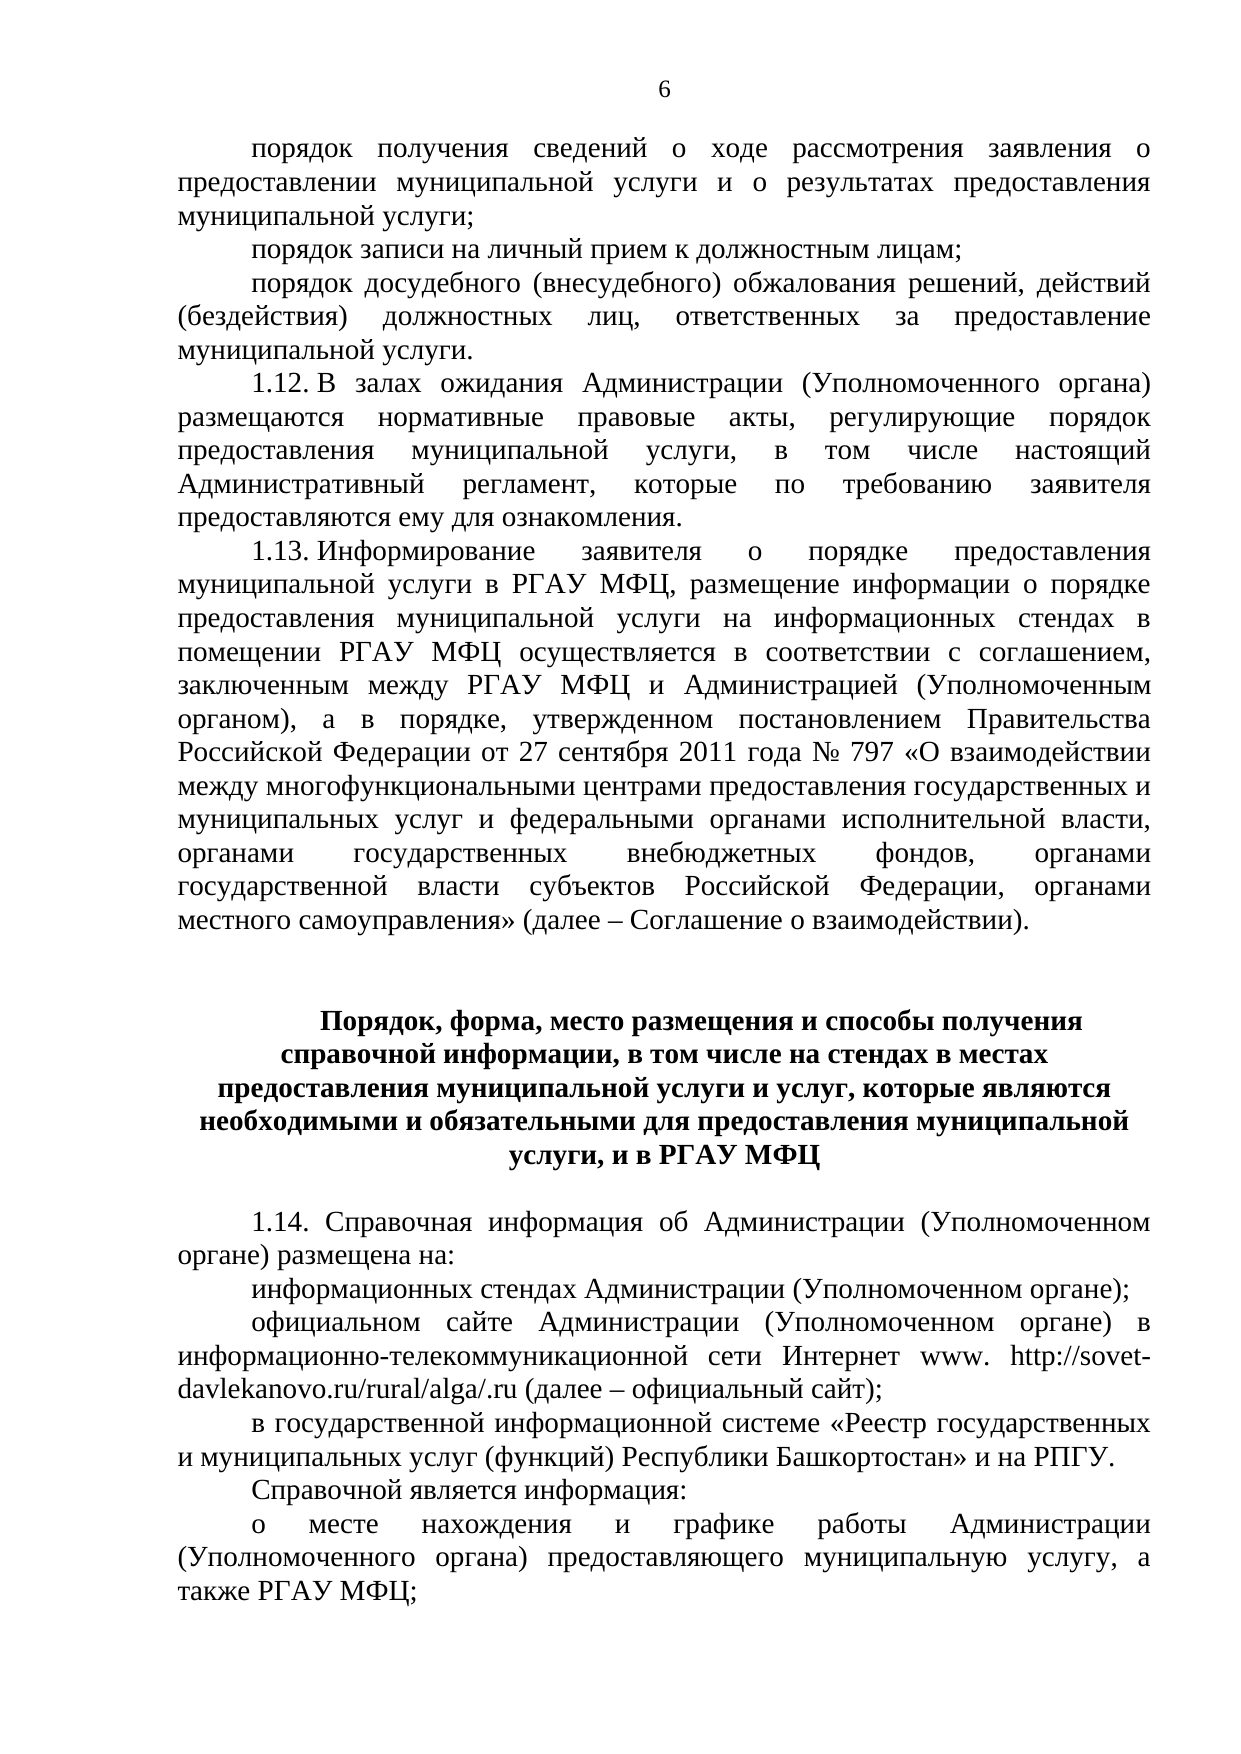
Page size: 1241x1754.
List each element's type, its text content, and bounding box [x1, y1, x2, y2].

text Справочной является информация: [177, 1472, 1152, 1506]
text 1.14. Справочная информация об Администрации (Уполномоченном органе) размещена на: [177, 1204, 1152, 1271]
list порядок получения сведений о ходе рассмотрения заявления о предоставлении муниципальной услуги и о результатах предоставления муниципальной услуги; [177, 131, 1152, 231]
text о месте нахождения и графике работы Администрации (Уполномоченного органа) предоставляющего муниципальную услугу, а также РГАУ МФЦ; [177, 1506, 1152, 1606]
text официальном сайте Администрации (Уполномоченном органе) в информационно-телекоммуникационной сети Интернет www. http://sovet-davlekanovo.ru/rural/alga/.ru (далее – официальный сайт); [177, 1304, 1152, 1405]
text 1.12. В залах ожидания Администрации (Уполномоченного органа) размещаются нормативные правовые акты, регулирующие порядок предоставления муниципальной услуги, в том числе настоящий Административный регламент, которые по требованию заявителя предоставляются ему для ознакомления. [177, 365, 1152, 533]
text в государственной информационной системе «Реестр государственных и муниципальных услуг (функций) Республики Башкортостан» и на РПГУ. [177, 1405, 1152, 1472]
list порядок досудебного (внесудебного) обжалования решений, действий (бездействия) должностных лиц, ответственных за предоставление муниципальной услуги. [177, 265, 1152, 365]
list порядок записи на личный прием к должностным лицам; [177, 231, 1152, 265]
text Порядок, форма, место размещения и способы получения справочной информации, в том числе на стендах в местах предоставления муниципальной услуги и услуг, которые являются необходимыми и обязательными для предоставления муниципальной услуги, и в РГАУ МФЦ [177, 1003, 1152, 1170]
text 1.13. Информирование заявителя о порядке предоставления муниципальной услуги в РГАУ МФЦ, размещение информации о порядке предоставления муниципальной услуги на информационных стендах в помещении РГАУ МФЦ осуществляется в соответствии с соглашением, заключенным между РГАУ МФЦ и Администрацией (Уполномоченным органом), а в порядке, утвержденном постановлением Правительства Российской Федерации от 27 сентября 2011 года № 797 «О взаимодействии между многофункциональными центрами предоставления государственных и муниципальных услуг и федеральными органами исполнительной власти, органами государственных внебюджетных фондов, органами государственной власти субъектов Российской Федерации, органами местного самоуправления» (далее – Соглашение о взаимодействии). [177, 533, 1152, 936]
text информационных стендах Администрации (Уполномоченном органе); [177, 1271, 1152, 1304]
